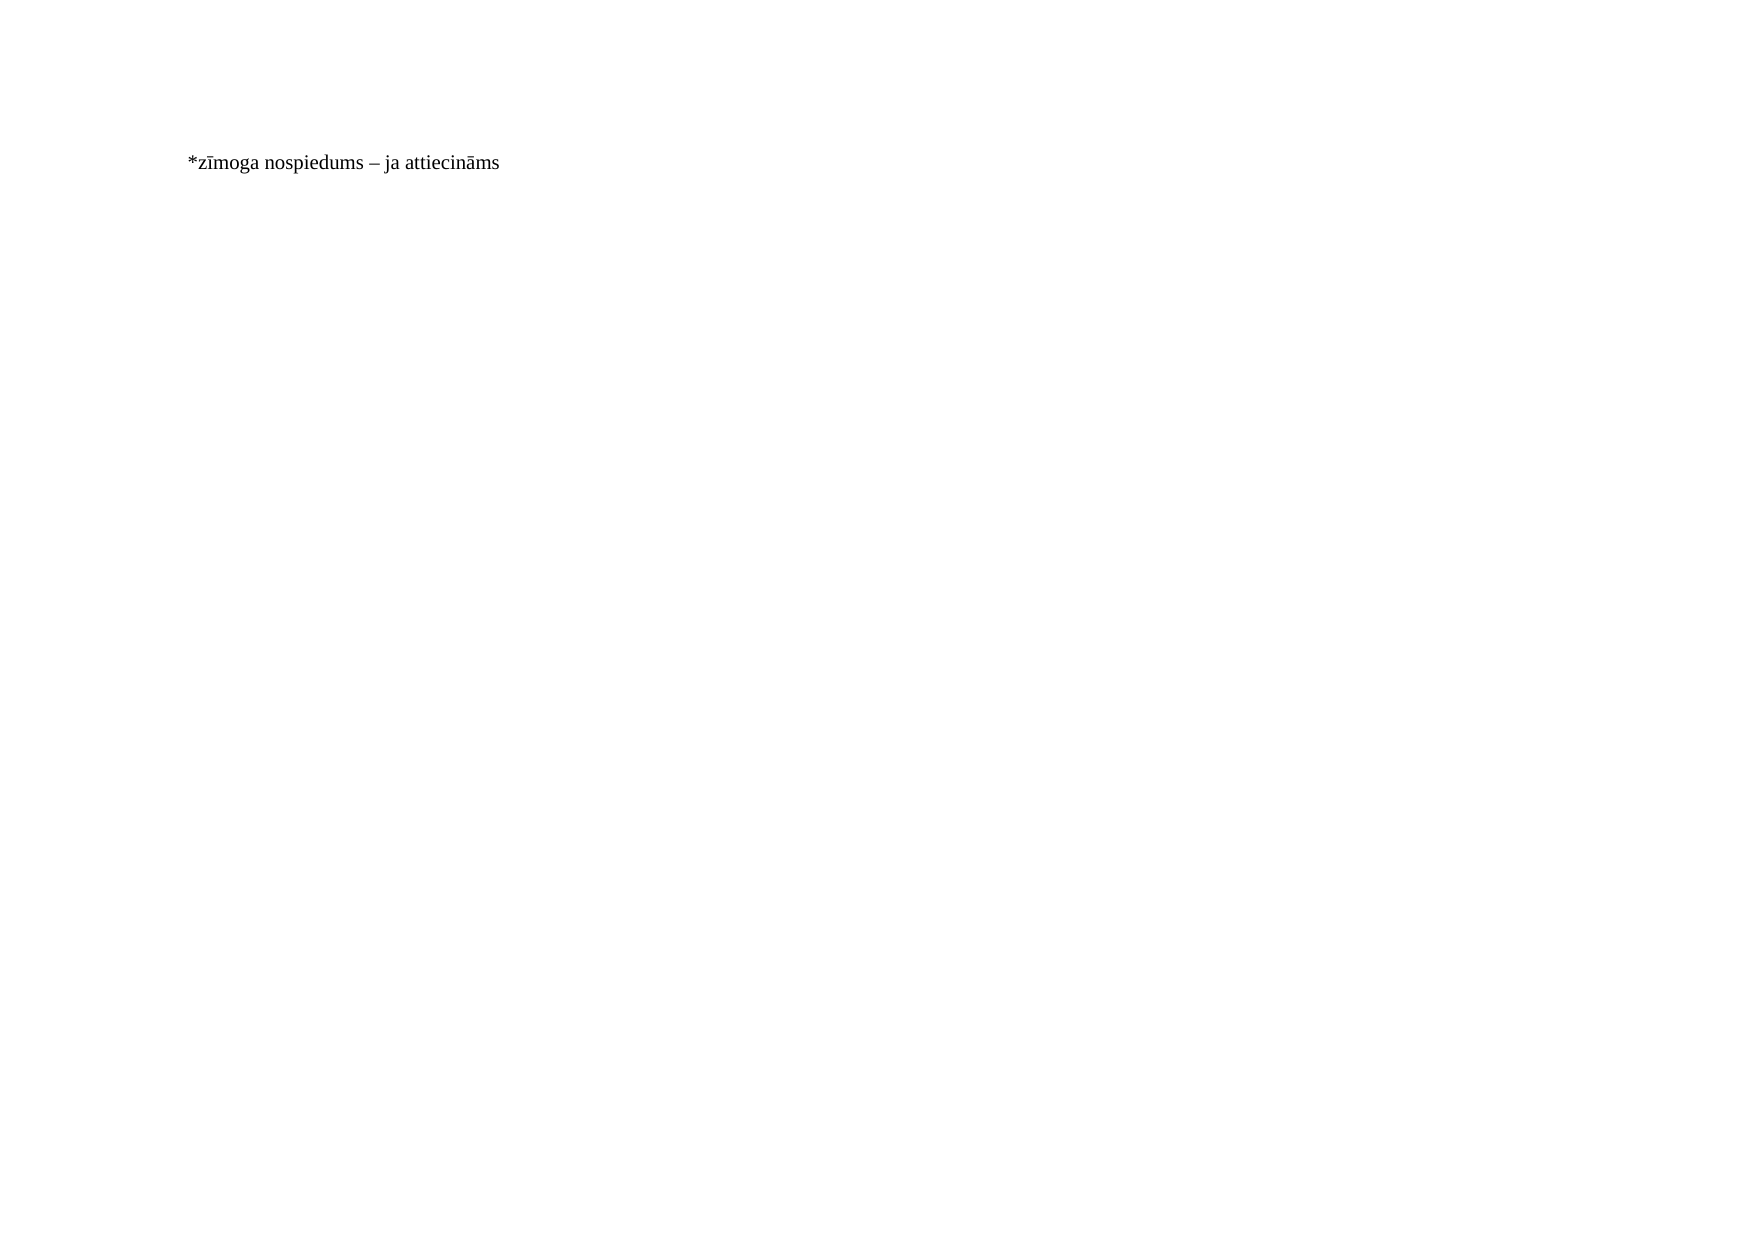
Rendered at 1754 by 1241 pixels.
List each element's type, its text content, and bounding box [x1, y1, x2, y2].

text *zīmoga nospiedums – ja attiecināms [187, 150, 1566, 174]
